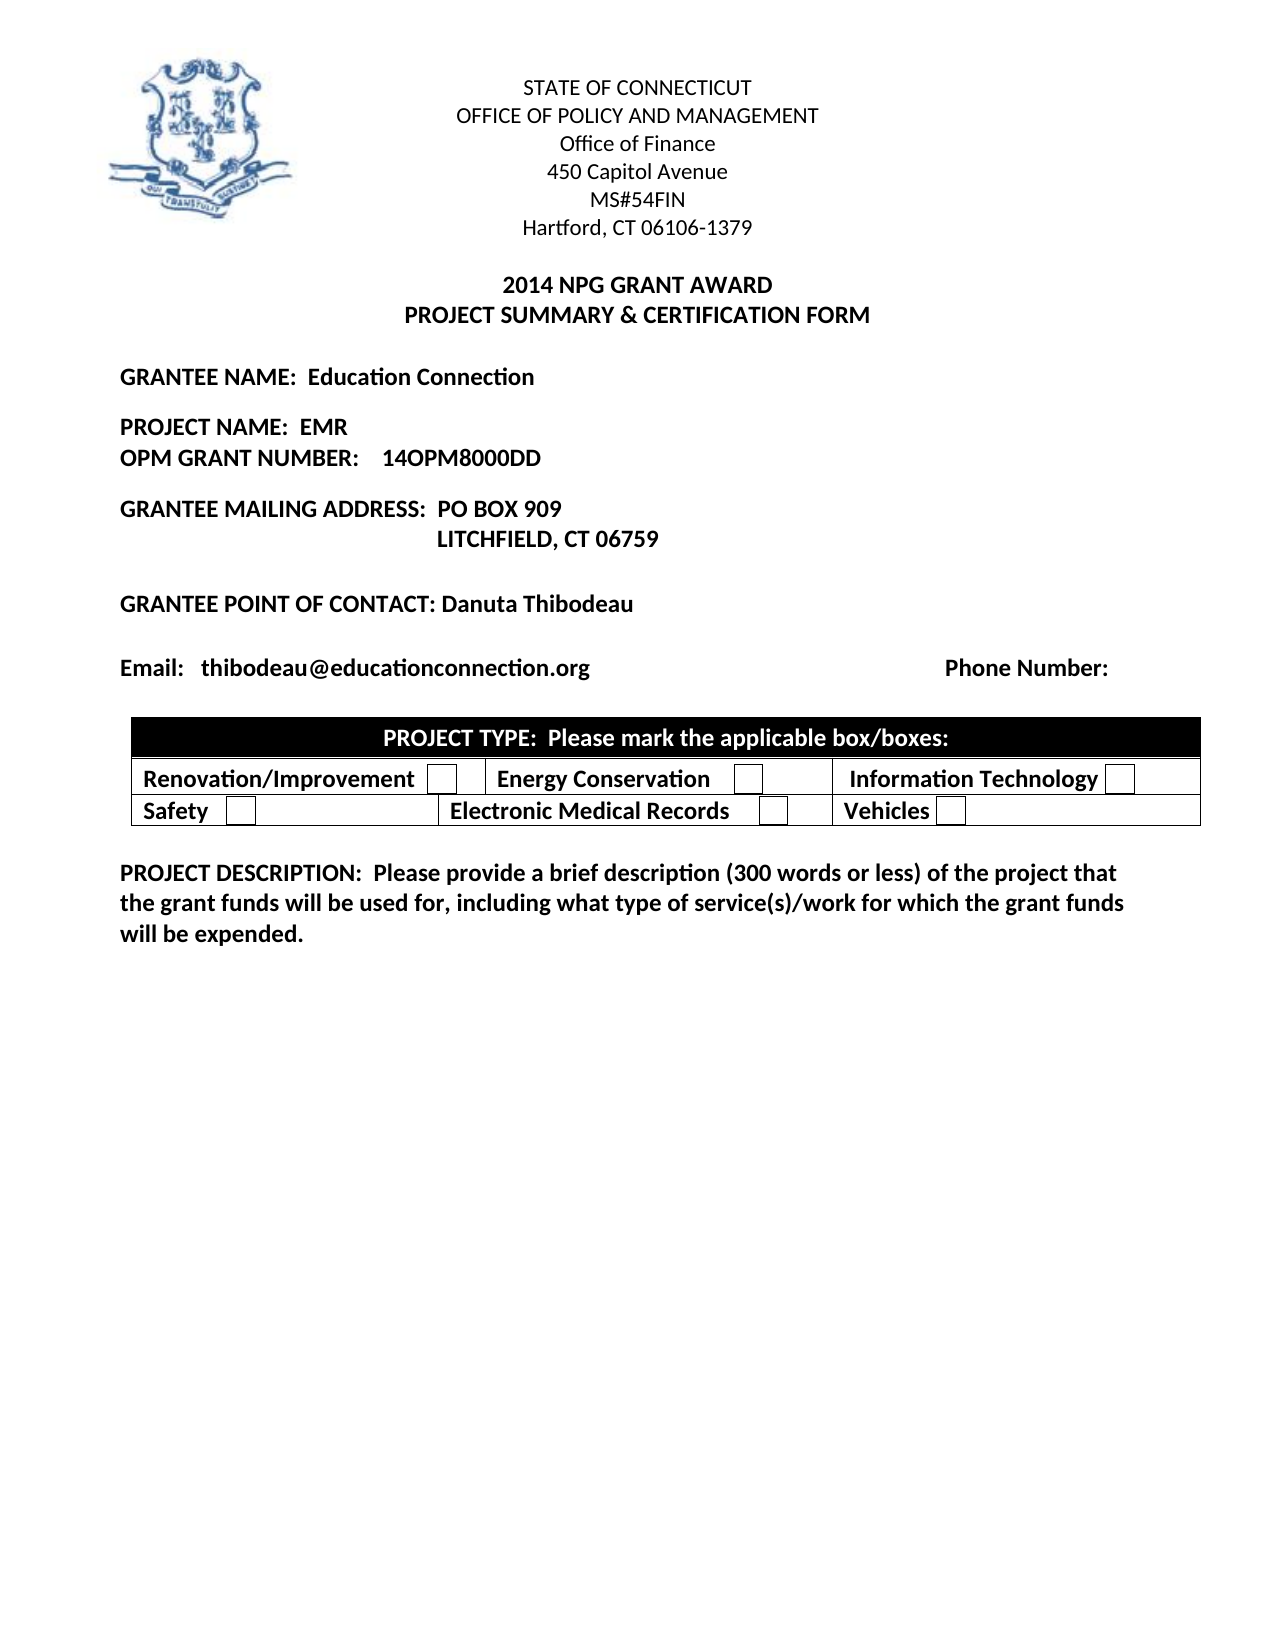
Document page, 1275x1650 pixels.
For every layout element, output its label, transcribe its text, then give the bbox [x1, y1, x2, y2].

table_cell Safety [132, 795, 438, 825]
table_header PROJECT TYPE: Please mark the applicable box/boxes: [132, 718, 1200, 757]
text PROJECT DESCRIPTION: Please provide a brief description (300 words or less) of the project that the grant funds will be used for, including what type of service(s)/work for which the grant funds will be expended. [120, 857, 1155, 948]
text LITCHFIELD, CT 06759 [120, 523, 1155, 554]
picture [96, 48, 302, 236]
text GRANTEE POINT OF CONTACT: Danuta Thibodeau [120, 588, 1155, 618]
text OFFICE OF POLICY AND MANAGEMENT [120, 101, 1155, 129]
table_cell Information Technology [833, 759, 1200, 794]
table_cell Vehicles [833, 795, 1200, 825]
table_cell Energy Conservation [486, 759, 832, 794]
text PROJECT NAME: EMR [120, 412, 1155, 442]
text STATE OF CONNECTICUT [120, 73, 1155, 101]
table_cell Electronic Medical Records [439, 795, 832, 825]
text Office of Finance [120, 129, 1155, 157]
text GRANTEE NAME: Education Connection [120, 361, 1155, 391]
text 2014 NPG GRANT AWARD [120, 269, 1155, 300]
table_cell Renovation/Improvement [132, 759, 485, 794]
text PROJECT SUMMARY & CERTIFICATION FORM [120, 300, 1155, 330]
text 450 Capitol Avenue [120, 157, 1155, 185]
text OPM GRANT NUMBER: 14OPM8000DD [120, 442, 1155, 473]
text MS#54FIN [120, 185, 1155, 213]
text GRANTEE MAILING ADDRESS: PO BOX 909 [120, 493, 1155, 523]
text Hartford, CT 06106-1379 [120, 213, 1155, 241]
text Email: thibodeau@educationconnection.org Phone Number: [120, 653, 1155, 683]
